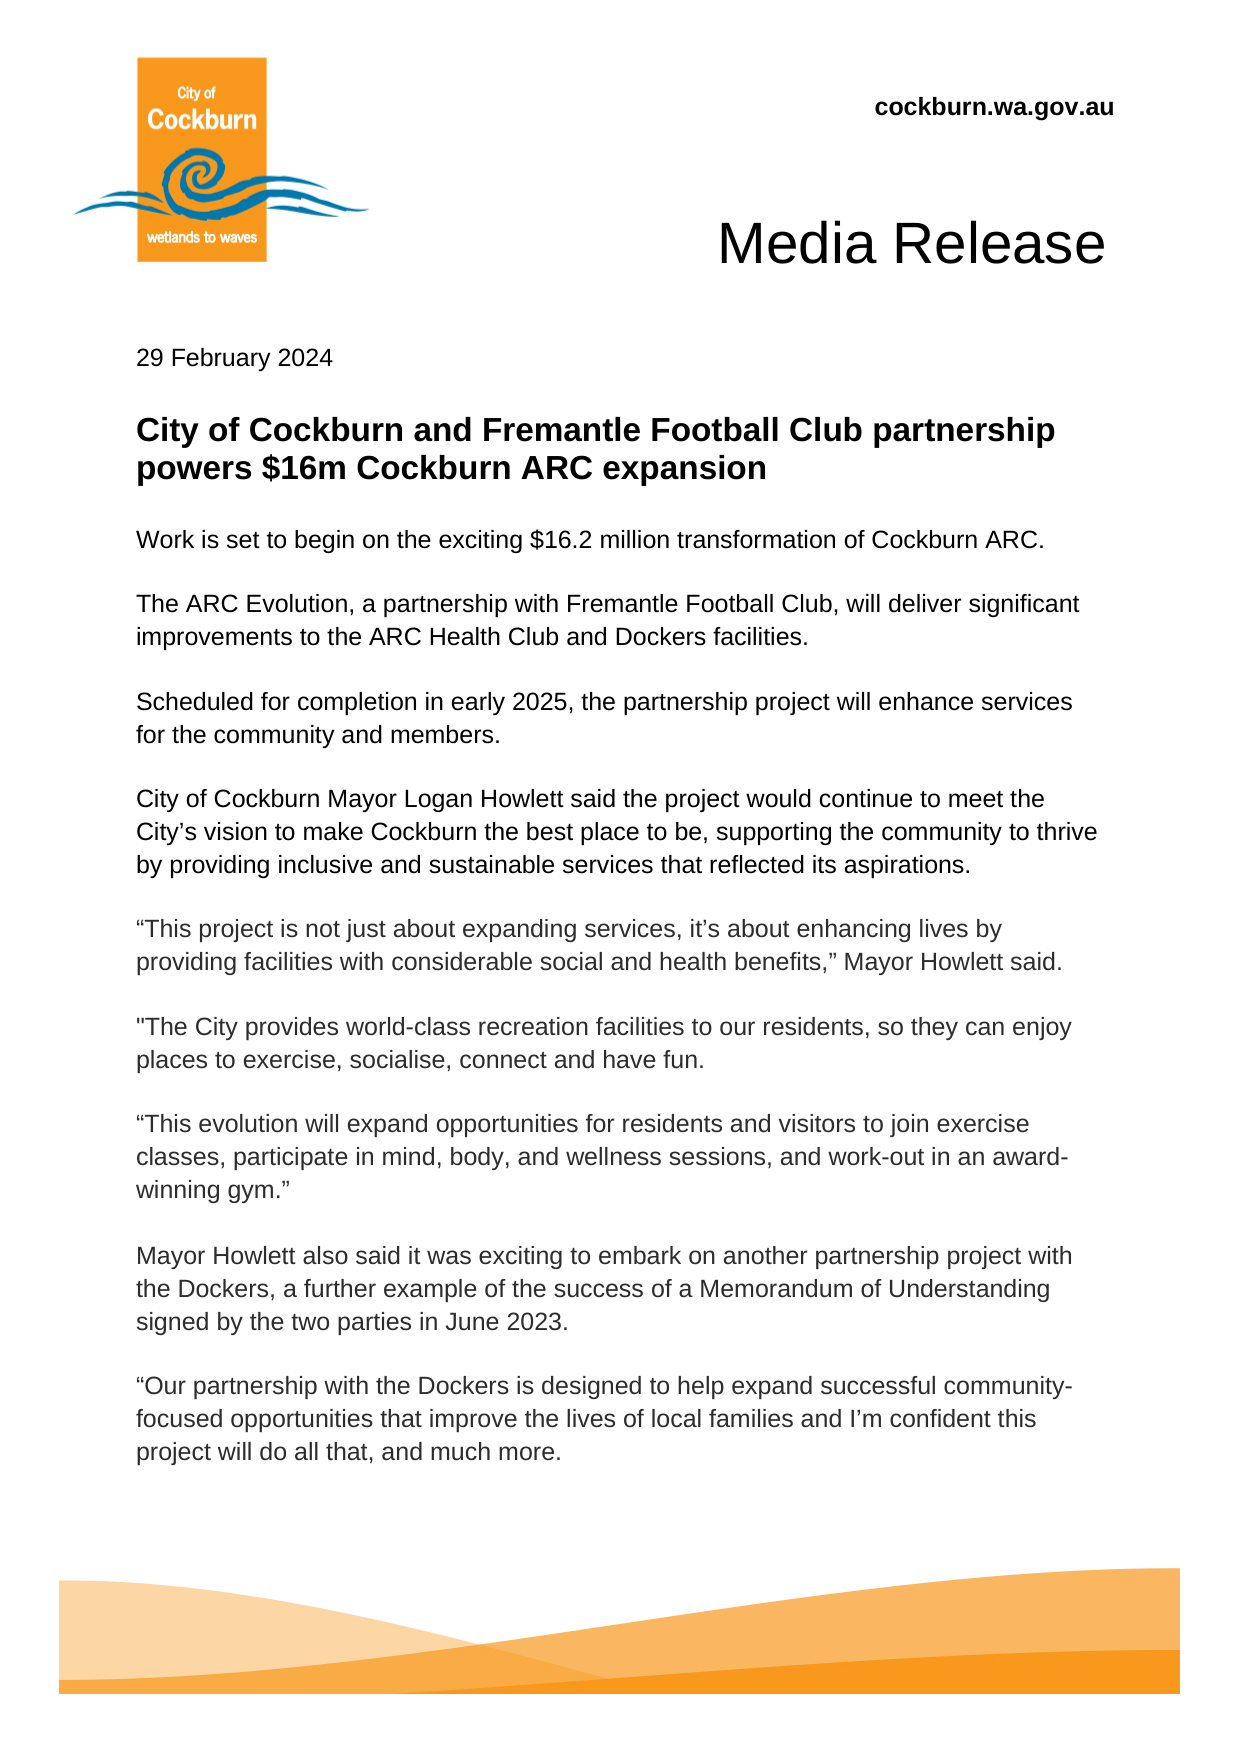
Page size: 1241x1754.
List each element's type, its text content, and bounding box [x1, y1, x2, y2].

text “This evolution will expand opportunities for residents and visitors to join exercise classes, participate in mind, body, and wellness sessions, and work-out in an award-winning gym.” Mayor Howlett also said it was exciting to embark on another partnership project with the Dockers, a further example of the success of a Memorandum of Understanding signed by the two parties in June 2023. [136, 1109, 1104, 1336]
text Scheduled for completion in early 2025, the partnership project will enhance services for the community and members. [136, 687, 1104, 748]
text The ARC Evolution, a partnership with Fremantle Football Club, will deliver significant improvements to the ARC Health Club and Dockers facilities. [136, 589, 1104, 651]
picture [0, 0, 383, 279]
text City of Cockburn and Fremantle Football Club partnership powers $16m Cockburn ARC expansion [136, 410, 1104, 487]
text “Our partnership with the Dockers is designed to help expand successful community-focused opportunities that improve the lives of local families and I’m confident this project will do all that, and much more. [136, 1371, 1104, 1466]
text Work is set to begin on the exciting $16.2 million transformation of Cockburn ARC. [136, 525, 1104, 554]
text City of Cockburn Mayor Logan Howlett said the project would continue to meet the City’s vision to make Cockburn the best place to be, supporting the community to thrive by providing inclusive and sustainable services that reflected its aspirations. [136, 784, 1104, 879]
text "The City provides world-class recreation facilities to our residents, so they can enjoy places to exercise, socialise, connect and have fun. [136, 1012, 1104, 1073]
text “This project is not just about expanding services, it’s about enhancing lives by providing facilities with considerable social and health benefits,” Mayor Howlett said. [136, 914, 1104, 976]
picture [0, 1566, 1241, 1754]
text 29 February 2024 [136, 343, 1104, 371]
